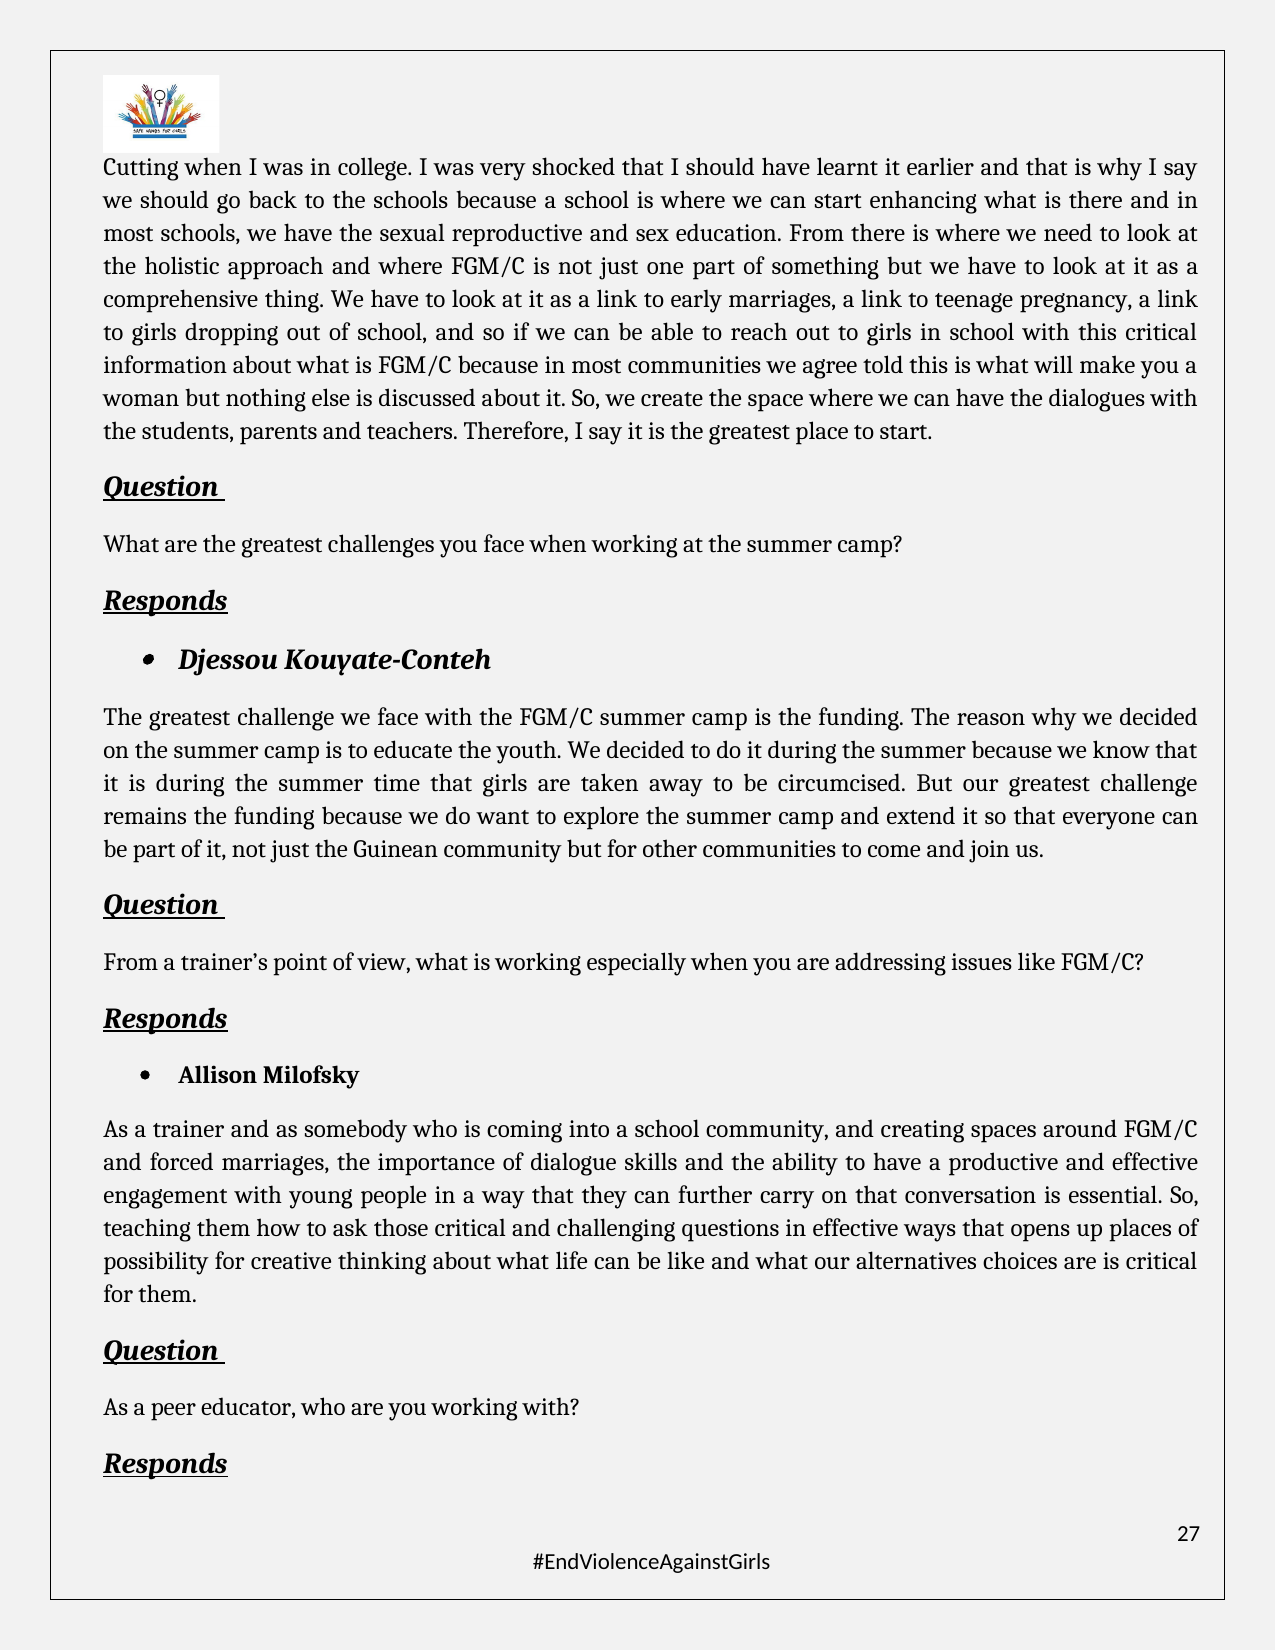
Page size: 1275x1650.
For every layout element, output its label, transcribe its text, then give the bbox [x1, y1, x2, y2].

text As a peer educator, who are you working with? [103, 1393, 1200, 1422]
text Responds [103, 1447, 1200, 1481]
picture [103, 75, 220, 153]
text Question [103, 1334, 1200, 1367]
list Djessou Kouyate-Conteh [141, 643, 1200, 677]
text Question [103, 471, 1200, 504]
text Responds [103, 584, 1200, 617]
text What are the greatest challenges you face when working at the summer camp? [103, 530, 1200, 559]
text From a trainer’s point of view, what is working especially when you are addressing issues like FGM/C? [103, 948, 1200, 977]
text Question [103, 888, 1200, 922]
text Responds [103, 1002, 1200, 1035]
text As a trainer and as somebody who is coming into a school community, and creating spaces around FGM/C and forced marriages, the importance of dialogue skills and the ability to have a productive and effective engagement with young people in a way that they can further carry on that conversation is essential. So, teaching them how to ask those critical and challenging questions in effective ways that opens up places of possibility for creative thinking about what life can be like and what our alternatives choices are is critical for them. [103, 1115, 1200, 1309]
text The greatest challenge we face with the FGM/C summer camp is the funding. The reason why we decided on the summer camp is to educate the youth. We decided to do it during the summer because we know that it is during the summer time that girls are taken away to be circumcised. But our greatest challenge remains the funding because we do want to explore the summer camp and extend it so that everyone can be part of it, not just the Guinean community but for other communities to come and join us. [103, 703, 1200, 863]
list Allison Milofsky [141, 1061, 1200, 1090]
